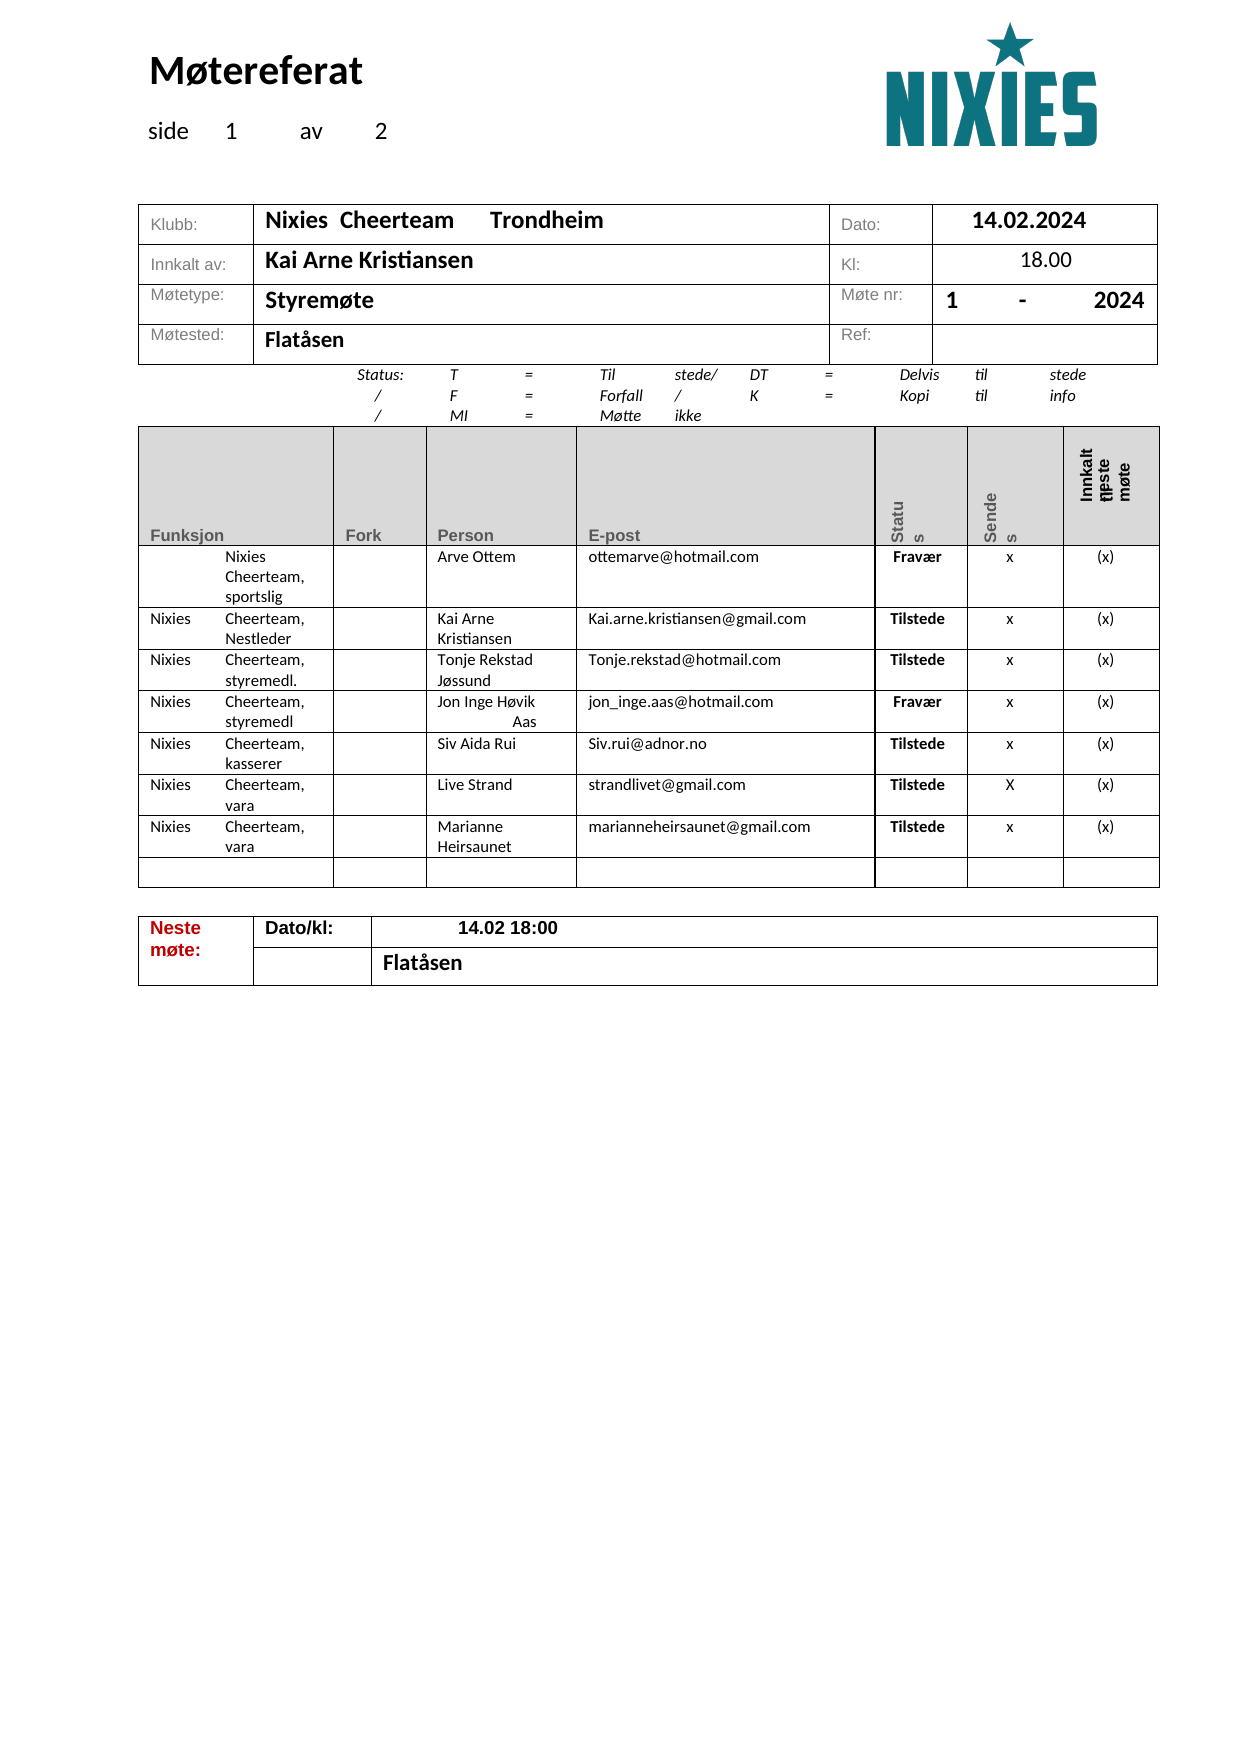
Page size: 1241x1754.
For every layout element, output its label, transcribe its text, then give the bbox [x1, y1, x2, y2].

table_cell Nixies Cheerteam, styremedl [139, 691, 333, 732]
table_cell [334, 858, 426, 887]
table_header Dato/kl: [254, 917, 371, 947]
table_header Fork [334, 427, 426, 545]
table_header [1064, 427, 1159, 545]
table_cell 18.00 [933, 245, 1157, 284]
table_header E-post [577, 427, 874, 545]
table_cell Nixies Cheerteam, kasserer [139, 733, 333, 773]
table_cell Styremøte [254, 285, 829, 324]
table_cell Tilstede [876, 816, 967, 857]
table_cell [427, 858, 576, 887]
table_cell Tilstede [876, 650, 967, 690]
table_cell x [968, 816, 1063, 857]
table_cell Tilstede [876, 733, 967, 773]
picture [886, 22, 1097, 146]
table_cell [254, 948, 371, 984]
table_cell jon_inge.aas@hotmail.com [577, 691, 874, 732]
table_header Person [427, 427, 576, 545]
table_header Nixies Cheerteam Trondheim [254, 205, 829, 244]
table_header [876, 427, 967, 545]
table_cell Tonje.rekstad@hotmail.com [577, 650, 874, 690]
table_cell [139, 858, 333, 887]
table_cell Siv Aida Rui [427, 733, 576, 773]
table_cell Kai Arne Kristiansen [254, 245, 829, 284]
table_cell Nixies Cheerteam, Nestleder [139, 608, 333, 648]
table_cell [876, 858, 967, 887]
table_cell [933, 325, 1157, 364]
table_cell x [968, 546, 1063, 607]
table_cell Møte nr: [830, 285, 932, 324]
text side 1 av 2 [148, 115, 886, 146]
table_cell Tonje Rekstad Jøssund [427, 650, 576, 690]
table_cell x [968, 608, 1063, 648]
table_cell Kai.arne.kristiansen@gmail.com [577, 608, 874, 648]
table_cell Kl: [830, 245, 932, 284]
table_cell X [968, 775, 1063, 815]
table_cell x [968, 650, 1063, 690]
table_header 14.02 18:00 [372, 917, 1157, 947]
table_cell Møtested: [139, 325, 253, 364]
text Status: T = Til stede/ DT = Delvis til stede / F = Forfall / K = Kopi til info / MI = Møtte ikke [357, 365, 1106, 426]
table_cell (x) [1064, 650, 1159, 690]
table_cell Tilstede [876, 775, 967, 815]
table_cell Jon Inge Høvik Aas [427, 691, 576, 732]
table_cell x [968, 691, 1063, 732]
table_cell [334, 650, 426, 690]
table_header Dato: [830, 205, 932, 244]
table_cell strandlivet@gmail.com [577, 775, 874, 815]
table_cell Flatåsen [254, 325, 829, 364]
table_cell x [968, 733, 1063, 773]
table_cell (x) [1064, 546, 1159, 607]
table_cell [334, 608, 426, 648]
table_cell Arve Ottem [427, 546, 576, 607]
table_cell Nixies Cheerteam, vara [139, 775, 333, 815]
table_cell ottemarve@hotmail.com [577, 546, 874, 607]
table_cell (x) [1064, 775, 1159, 815]
table_cell Marianne Heirsaunet [427, 816, 576, 857]
table_cell (x) [1064, 691, 1159, 732]
table_cell [334, 816, 426, 857]
table_cell Innkalt av: [139, 245, 253, 284]
table_cell [968, 858, 1063, 887]
table_cell Fravær [876, 546, 967, 607]
table_header 14.02.2024 [933, 205, 1157, 244]
table_cell Fravær [876, 691, 967, 732]
table_cell 1 - 2024 [933, 285, 1157, 324]
table_cell [1064, 858, 1159, 887]
table_cell Ref: [830, 325, 932, 364]
table_cell [334, 691, 426, 732]
table_cell [334, 546, 426, 607]
table_header [968, 427, 1063, 545]
subtitle Møtereferat [149, 44, 886, 95]
table_cell Siv.rui@adnor.no [577, 733, 874, 773]
table_cell (x) [1064, 733, 1159, 773]
table_cell Live Strand [427, 775, 576, 815]
table_cell [577, 858, 874, 887]
table_cell Møtetype: [139, 285, 253, 324]
table_cell (x) [1064, 816, 1159, 857]
table_cell Flatåsen [372, 948, 1157, 984]
table_cell [334, 733, 426, 773]
table_header Funksjon [139, 427, 333, 545]
table_cell Kai Arne Kristiansen [427, 608, 576, 648]
table_cell Nixies Cheerteam, sportslig [139, 546, 333, 607]
table_cell marianneheirsaunet@gmail.com [577, 816, 874, 857]
table_cell [334, 775, 426, 815]
table_cell (x) [1064, 608, 1159, 648]
table_cell Nixies Cheerteam, vara [139, 816, 333, 857]
table_header Klubb: [139, 205, 253, 244]
table_cell Tilstede [876, 608, 967, 648]
table_header Neste møte: [139, 917, 253, 984]
table_cell Nixies Cheerteam, styremedl. [139, 650, 333, 690]
